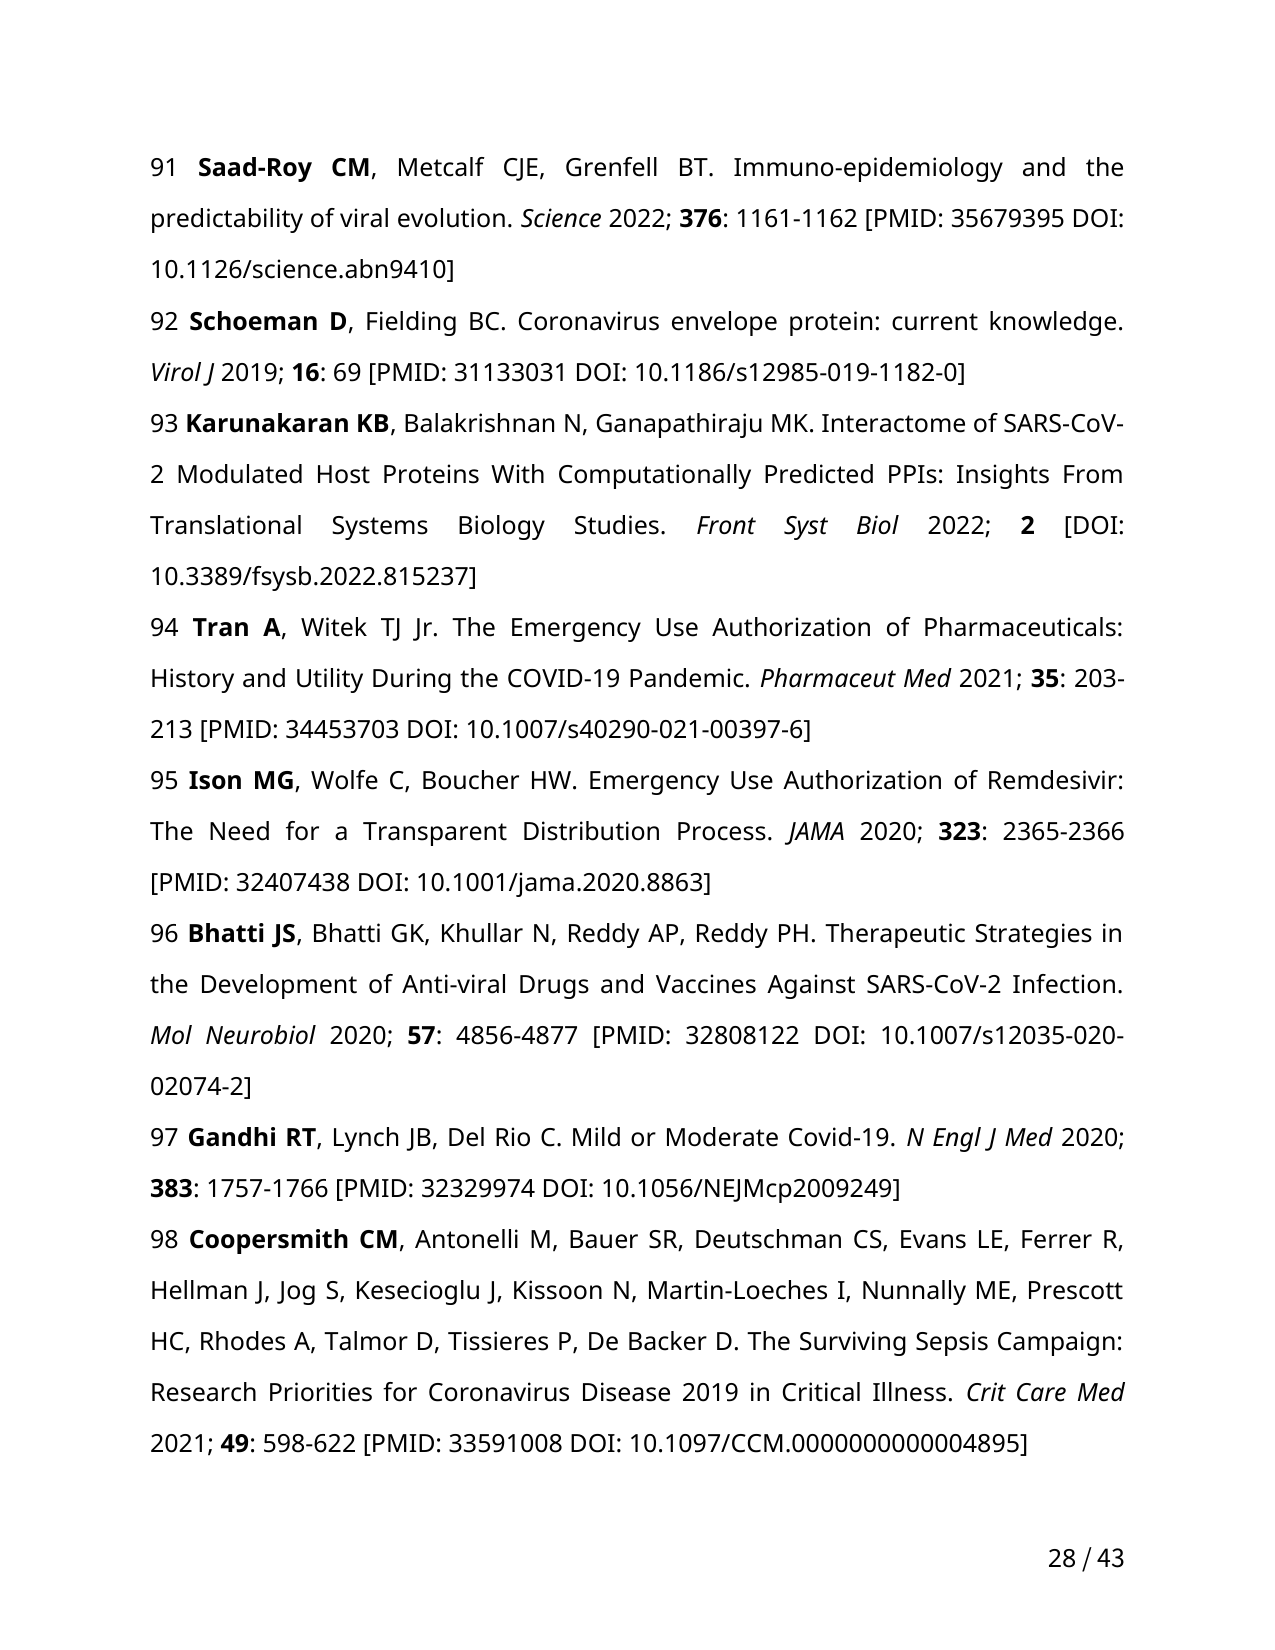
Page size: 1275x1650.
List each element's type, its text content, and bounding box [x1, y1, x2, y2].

text 94 Tran A, Witek TJ Jr. The Emergency Use Authorization of Pharmaceuticals: History and Utility During the COVID-19 Pandemic. Pharmaceut Med 2021; 35: 203-213 [PMID: 34453703 DOI: 10.1007/s40290-021-00397-6] [150, 609, 1125, 746]
text 97 Gandhi RT, Lynch JB, Del Rio C. Mild or Moderate Covid-19. N Engl J Med 2020; 383: 1757-1766 [PMID: 32329974 DOI: 10.1056/NEJMcp2009249] [150, 1120, 1125, 1205]
text 91 Saad-Roy CM, Metcalf CJE, Grenfell BT. Immuno-epidemiology and the predictability of viral evolution. Science 2022; 376: 1161-1162 [PMID: 35679395 DOI: 10.1126/science.abn9410] [150, 150, 1125, 286]
text 98 Coopersmith CM, Antonelli M, Bauer SR, Deutschman CS, Evans LE, Ferrer R, Hellman J, Jog S, Kesecioglu J, Kissoon N, Martin-Loeches I, Nunnally ME, Prescott HC, Rhodes A, Talmor D, Tissieres P, De Backer D. The Surviving Sepsis Campaign: Research Priorities for Coronavirus Disease 2019 in Critical Illness. Crit Care Med 2021; 49: 598-622 [PMID: 33591008 DOI: 10.1097/CCM.0000000000004895] [150, 1222, 1125, 1460]
text 92 Schoeman D, Fielding BC. Coronavirus envelope protein: current knowledge. Virol J 2019; 16: 69 [PMID: 31133031 DOI: 10.1186/s12985-019-1182-0] [150, 303, 1125, 388]
text 93 Karunakaran KB, Balakrishnan N, Ganapathiraju MK. Interactome of SARS-CoV-2 Modulated Host Proteins With Computationally Predicted PPIs: Insights From Translational Systems Biology Studies. Front Syst Biol 2022; 2 [DOI: 10.3389/fsysb.2022.815237] [150, 405, 1125, 592]
text 96 Bhatti JS, Bhatti GK, Khullar N, Reddy AP, Reddy PH. Therapeutic Strategies in the Development of Anti-viral Drugs and Vaccines Against SARS-CoV-2 Infection. Mol Neurobiol 2020; 57: 4856-4877 [PMID: 32808122 DOI: 10.1007/s12035-020-02074-2] [150, 916, 1125, 1103]
text 95 Ison MG, Wolfe C, Boucher HW. Emergency Use Authorization of Remdesivir: The Need for a Transparent Distribution Process. JAMA 2020; 323: 2365-2366 [PMID: 32407438 DOI: 10.1001/jama.2020.8863] [150, 762, 1125, 899]
